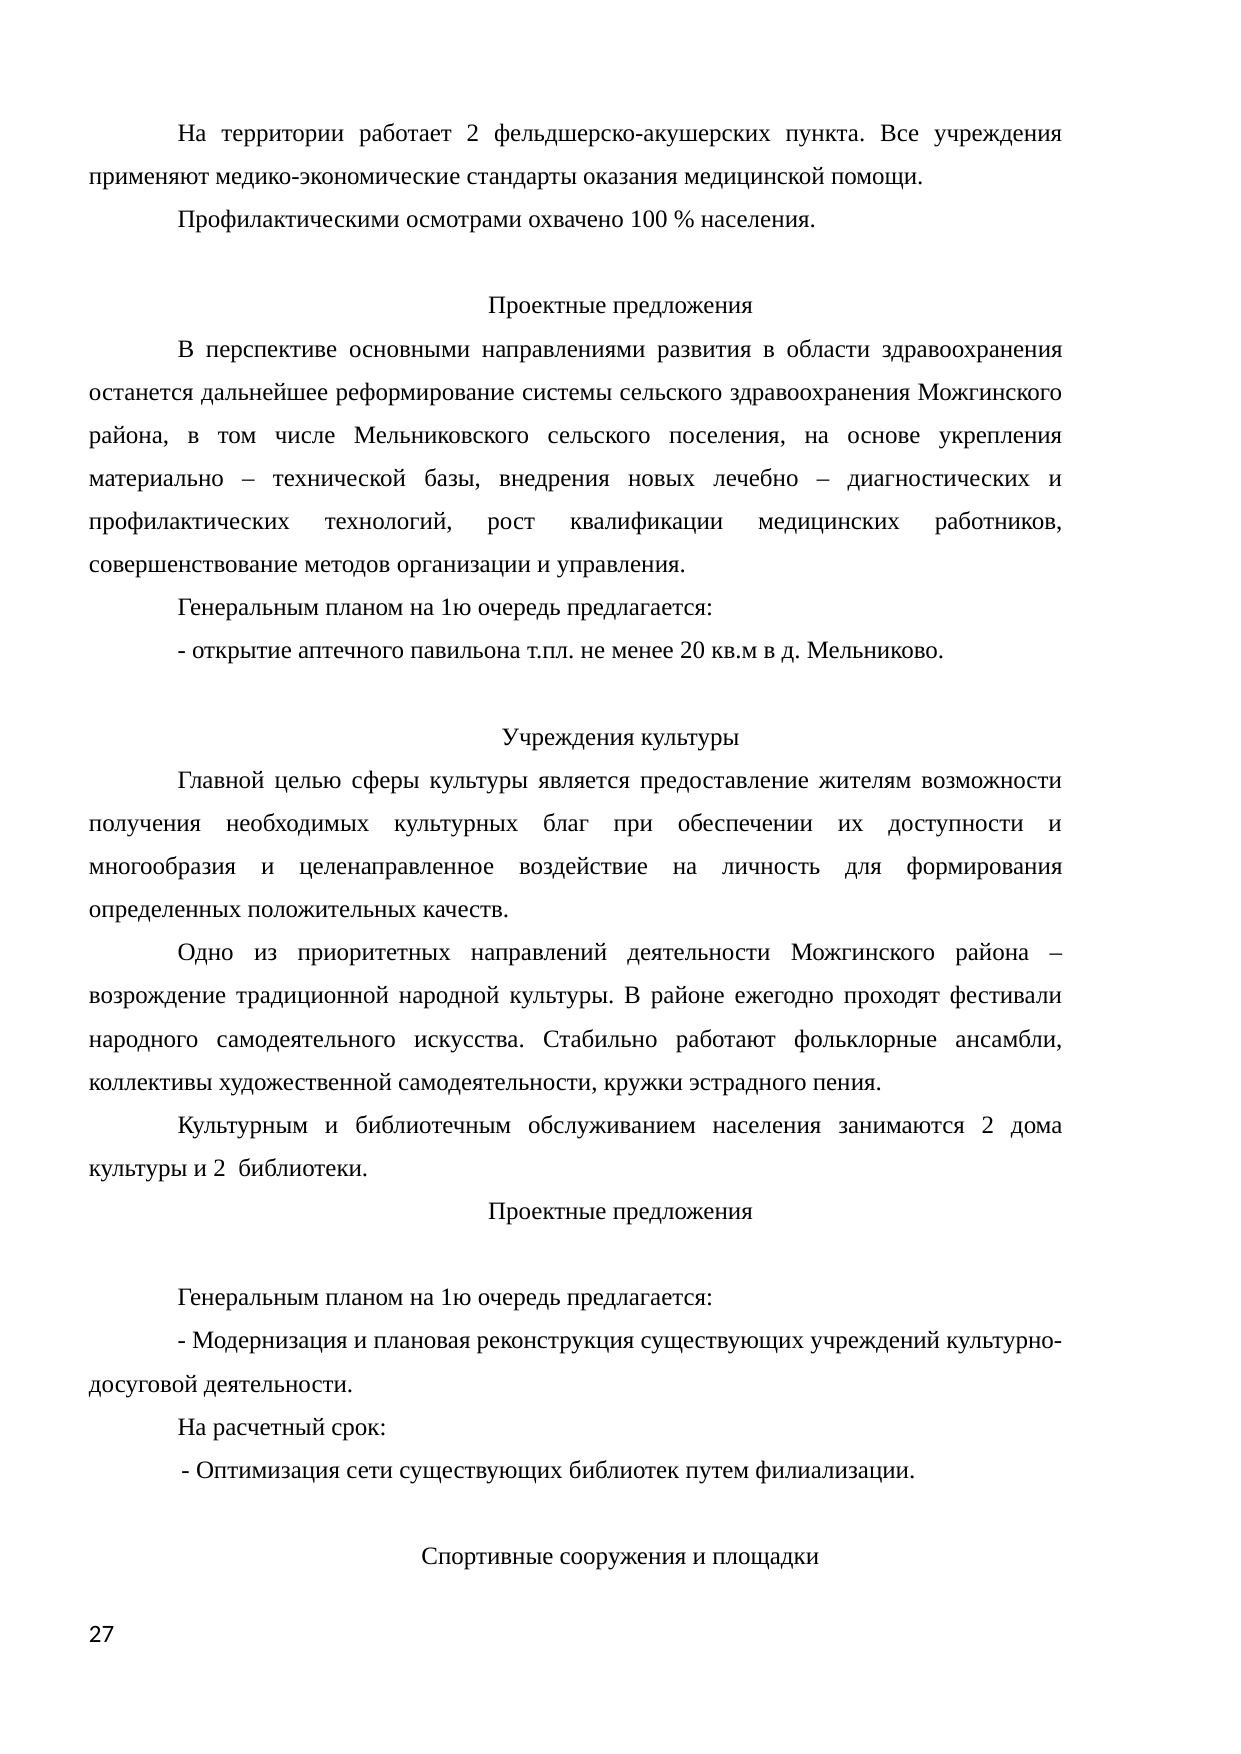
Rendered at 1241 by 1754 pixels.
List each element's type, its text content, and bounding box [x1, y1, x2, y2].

text - Модернизация и плановая реконструкция существующих учреждений культурно-досуговой деятельности. [89, 1326, 1063, 1397]
text - Оптимизация сети существующих библиотек путем филиализации. [89, 1455, 1063, 1484]
text Генеральным планом на 1ю очередь предлагается: [89, 1282, 1063, 1311]
text Спортивные сооружения и площадки [89, 1541, 1063, 1570]
text - открытие аптечного павильона т.пл. не менее 20 кв.м в д. Мельниково. [89, 636, 1063, 664]
text Культурным и библиотечным обслуживанием населения занимаются 2 дома культуры и 2 библиотеки. [89, 1110, 1063, 1182]
text Учреждения культуры [147, 722, 1063, 751]
text На территории работает 2 фельдшерско-акушерских пункта. Все учреждения применяют медико-экономические стандарты оказания медицинской помощи. [89, 118, 1063, 190]
text На расчетный срок: [89, 1412, 1063, 1441]
text Одно из приоритетных направлений деятельности Можгинского района – возрождение традиционной народной культуры. В районе ежегодно проходят фестивали народного самодеятельного искусства. Стабильно работают фольклорные ансамбли, коллективы художественной самодеятельности, кружки эстрадного пения. [89, 937, 1063, 1096]
text Главной целью сферы культуры является предоставление жителям возможности получения необходимых культурных благ при обеспечении их доступности и многообразия и целенаправленное воздействие на личность для формирования определенных положительных качеств. [89, 765, 1063, 923]
text Проектные предложения [89, 291, 1063, 319]
text В перспективе основными направлениями развития в области здравоохранения останется дальнейшее реформирование системы сельского здравоохранения Можгинского района, в том числе Мельниковского сельского поселения, на основе укрепления материально – технической базы, внедрения новых лечебно – диагностических и профилактических технологий, рост квалификации медицинских работников, совершенствование методов организации и управления. [89, 334, 1063, 578]
text Проектные предложения [89, 1196, 1063, 1225]
text Профилактическими осмотрами охвачено 100 % населения. [89, 204, 1063, 233]
text Генеральным планом на 1ю очередь предлагается: [89, 592, 1063, 621]
